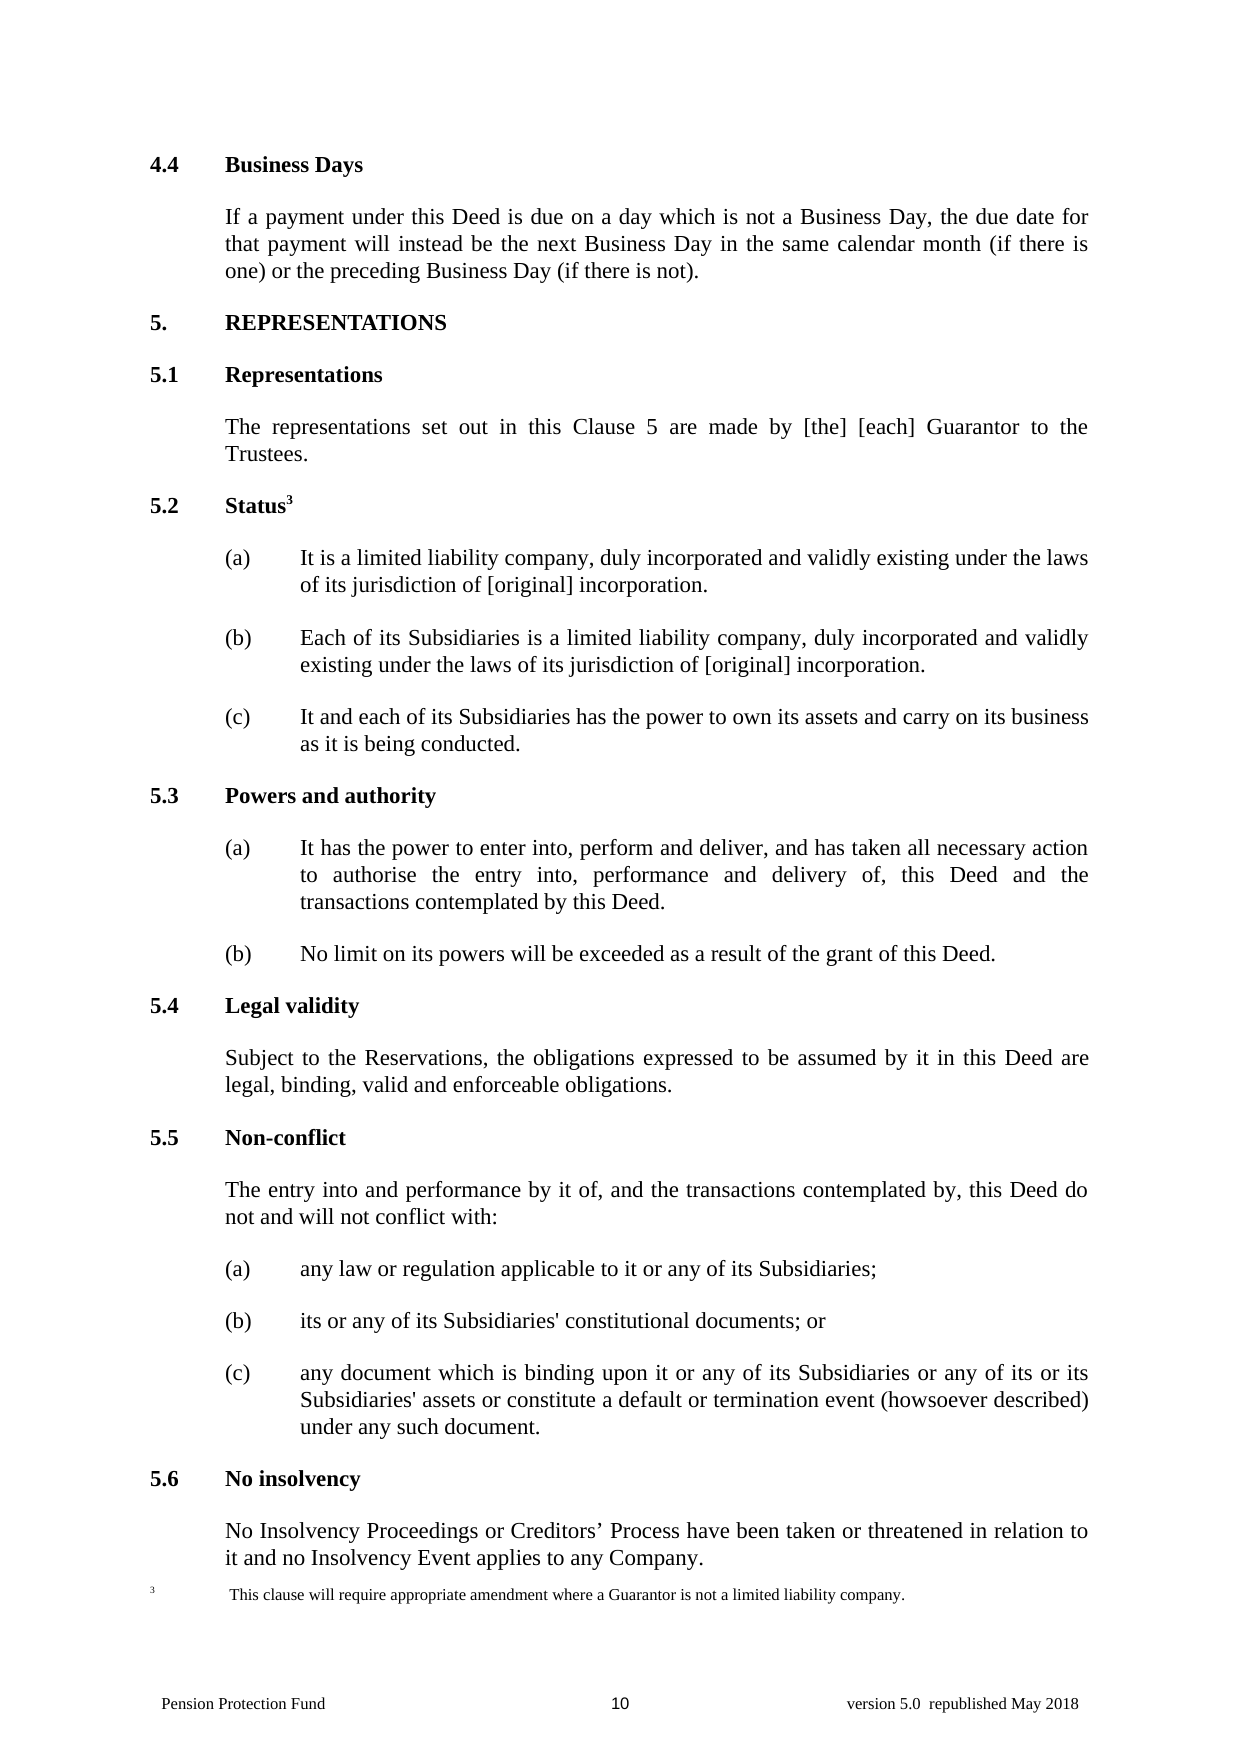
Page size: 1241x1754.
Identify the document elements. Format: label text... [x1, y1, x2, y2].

text It is a limited liability company, duly incorporated and validly existing under the laws of its jurisdiction of [original] incorporation. [225, 544, 1090, 598]
text No limit on its powers will be exceeded as a result of the grant of this Deed. [225, 939, 1090, 967]
text Non-conflict [150, 1123, 1090, 1150]
text No Insolvency Proceedings or Creditors’ Process have been taken or threatened in relation to it and no Insolvency Event applies to any Company. [225, 1517, 1090, 1571]
text any document which is binding upon it or any of its Subsidiaries or any of its or its Subsidiaries' assets or constitute a default or termination event (howsoever described) under any such document. [225, 1358, 1090, 1439]
text Legal validity [150, 992, 1090, 1019]
text Each of its Subsidiaries is a limited liability company, duly incorporated and validly existing under the laws of its jurisdiction of [original] incorporation. [225, 623, 1090, 677]
text It has the power to enter into, perform and deliver, and has taken all necessary action to authorise the entry into, performance and delivery of, this Deed and the transactions contemplated by this Deed. [225, 833, 1090, 914]
text Representations [150, 360, 1090, 387]
text Powers and authority [150, 781, 1090, 808]
text The entry into and performance by it of, and the transactions contemplated by, this Deed do not and will not conflict with: [225, 1175, 1090, 1229]
text Representations [150, 308, 1090, 335]
text It and each of its Subsidiaries has the power to own its assets and carry on its business as it is being conducted. [225, 702, 1090, 756]
text Status [150, 492, 1090, 519]
text its or any of its Subsidiaries' constitutional documents; or [225, 1306, 1090, 1333]
text any law or regulation applicable to it or any of its Subsidiaries; [225, 1254, 1090, 1281]
text The representations set out in this Clause 5 are made by [the] [each] Guarantor to the Trustees. [225, 412, 1090, 467]
text Subject to the Reservations, the obligations expressed to be assumed by it in this Deed are legal, binding, valid and enforceable obligations. [225, 1044, 1090, 1098]
list If a payment under this Deed is due on a day which is not a Business Day, the due date for that payment will instead be the next Business Day in the same calendar month (if there is one) or the preceding Business Day (if there is not). [225, 202, 1090, 283]
text Business Days [150, 150, 1090, 177]
text No insolvency [150, 1464, 1090, 1492]
